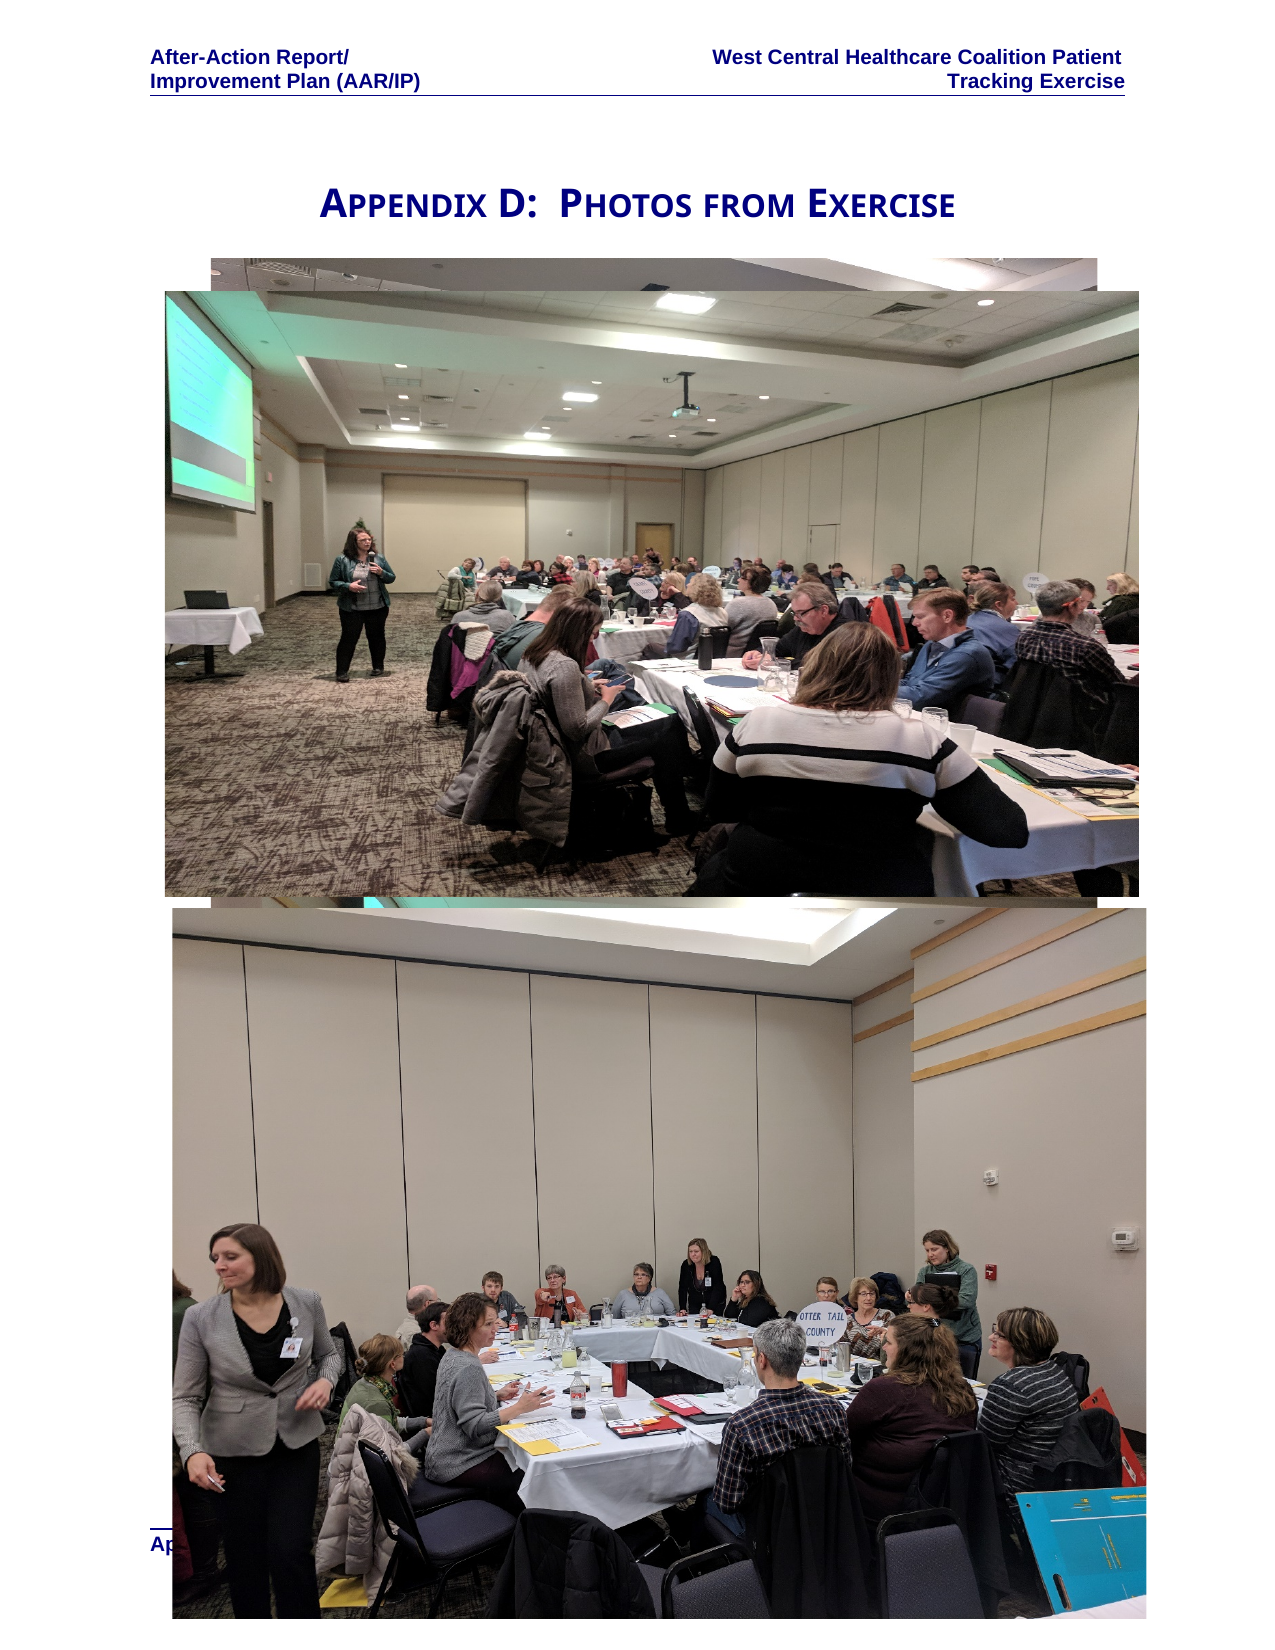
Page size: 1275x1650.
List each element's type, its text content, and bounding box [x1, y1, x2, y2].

subtitle Appendix D: Photos from Exercise [150, 175, 1125, 229]
picture [164, 258, 1147, 1619]
